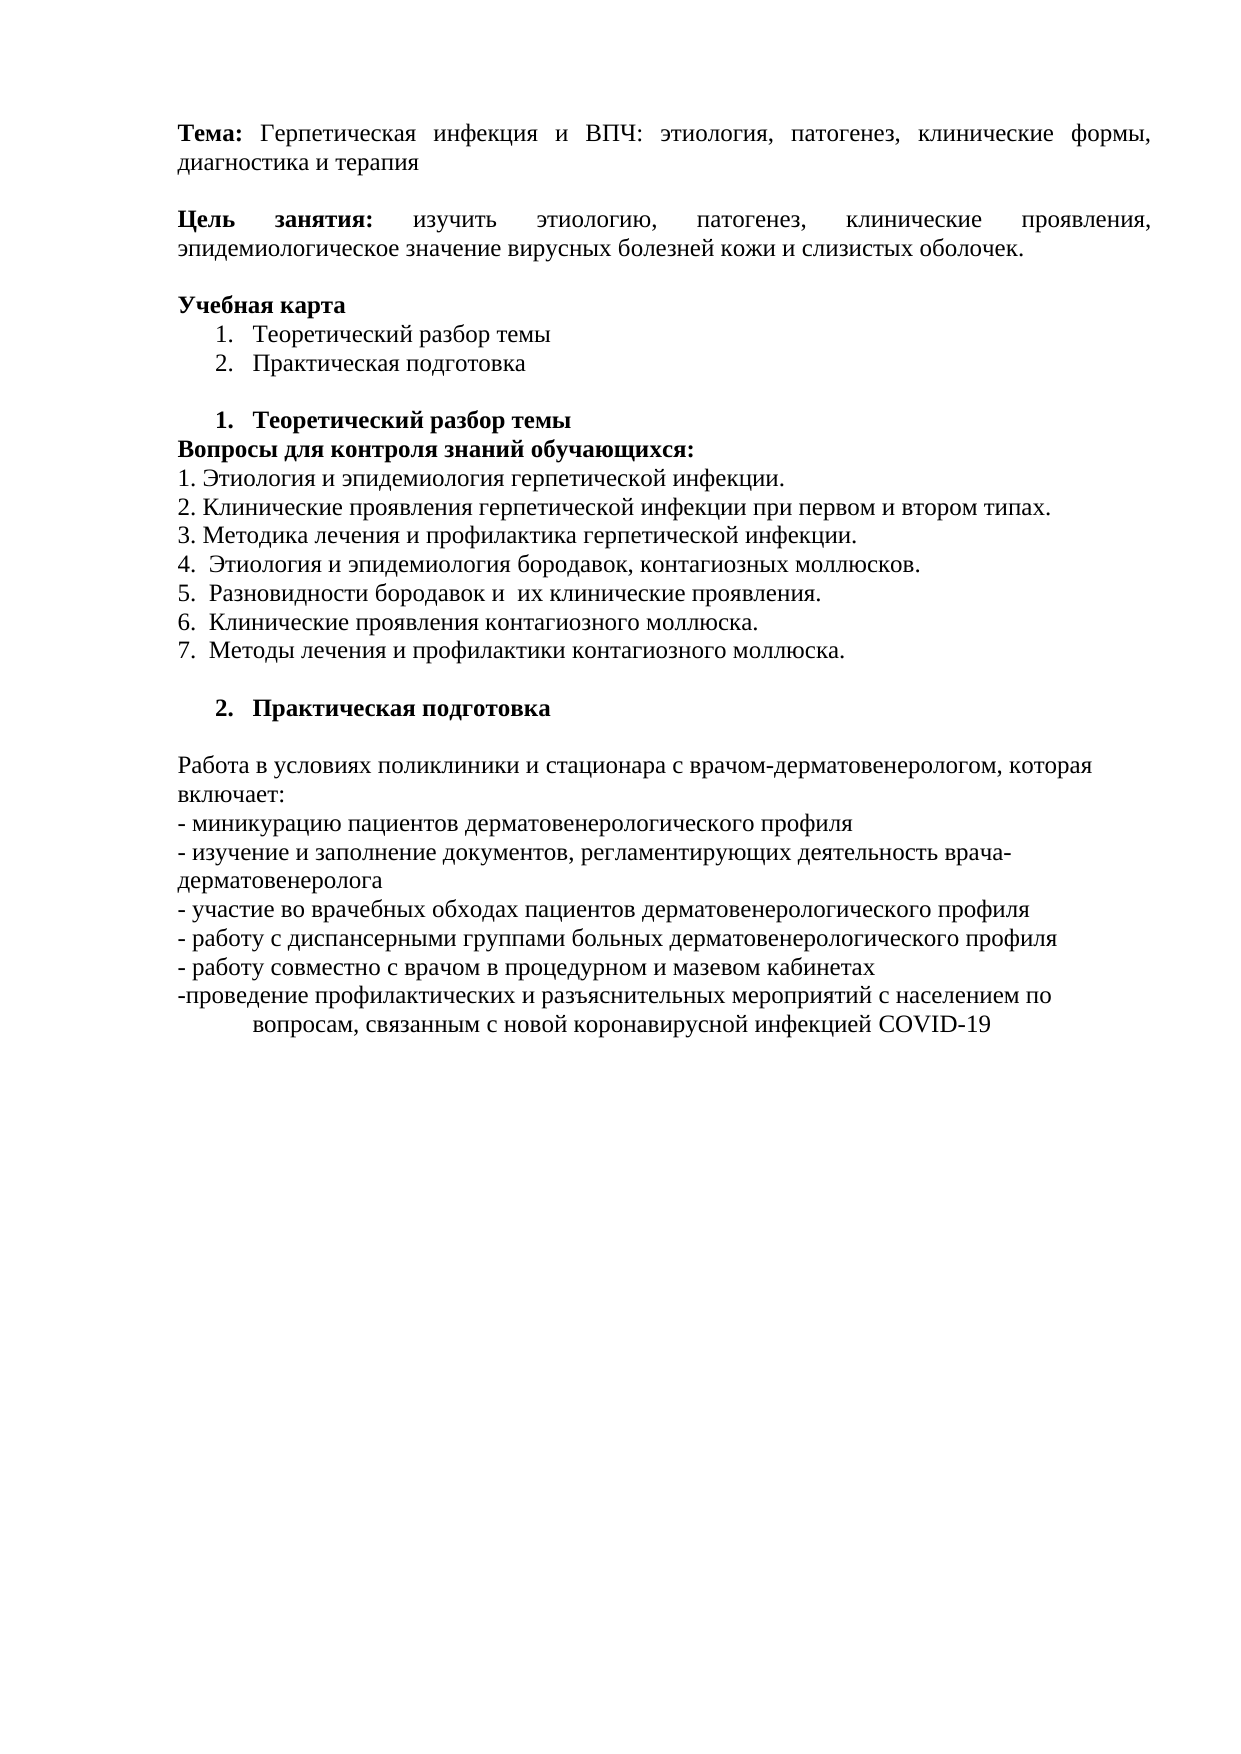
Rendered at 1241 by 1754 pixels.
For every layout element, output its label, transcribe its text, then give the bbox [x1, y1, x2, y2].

text 7. Методы лечения и профилактики контагиозного моллюска. [177, 636, 1152, 664]
list - работу с диспансерными группами больных дерматовенерологического профиля [177, 923, 1152, 952]
text 5. Разновидности бородавок и их клинические проявления. [177, 578, 1152, 607]
text 1. Этиология и эпидемиология герпетической инфекции. [177, 463, 1152, 492]
list Теоретический разбор темы [215, 319, 1152, 348]
list -проведение профилактических и разъяснительных мероприятий с населением по вопросам, связанным с новой коронавирусной инфекцией COVID-19 [177, 981, 1152, 1038]
list - работу совместно с врачом в процедурном и мазевом кабинетах [177, 952, 1152, 981]
text Тема: Герпетическая инфекция и ВПЧ: этиология, патогенез, клинические формы, диагностика и терапия [177, 118, 1152, 176]
text 6. Клинические проявления контагиозного моллюска. [177, 607, 1152, 636]
list Практическая подготовка [215, 693, 1152, 722]
text 4. Этиология и эпидемиология бородавок, контагиозных моллюсков. [177, 549, 1152, 578]
list Практическая подготовка [215, 348, 1152, 377]
list - участие во врачебных обходах пациентов дерматовенерологического профиля [177, 894, 1152, 923]
text Учебная карта [177, 291, 1152, 319]
text Цель занятия: изучить этиологию, патогенез, клинические проявления, эпидемиологическое значение вирусных болезней кожи и слизистых оболочек. [177, 204, 1152, 262]
text 2. Клинические проявления герпетической инфекции при первом и втором типах. [177, 492, 1152, 521]
list Теоретический разбор темы [215, 406, 1152, 434]
text Работа в условиях поликлиники и стационара с врачом-дерматовенерологом, которая включает: [177, 751, 1152, 808]
text 3. Методика лечения и профилактика герпетической инфекции. [177, 521, 1152, 549]
list - изучение и заполнение документов, регламентирующих деятельность врача-дерматовенеролога [177, 837, 1152, 894]
text - миникурацию пациентов дерматовенерологического профиля [177, 808, 1152, 837]
text Вопросы для контроля знаний обучающихся: [177, 434, 1152, 463]
